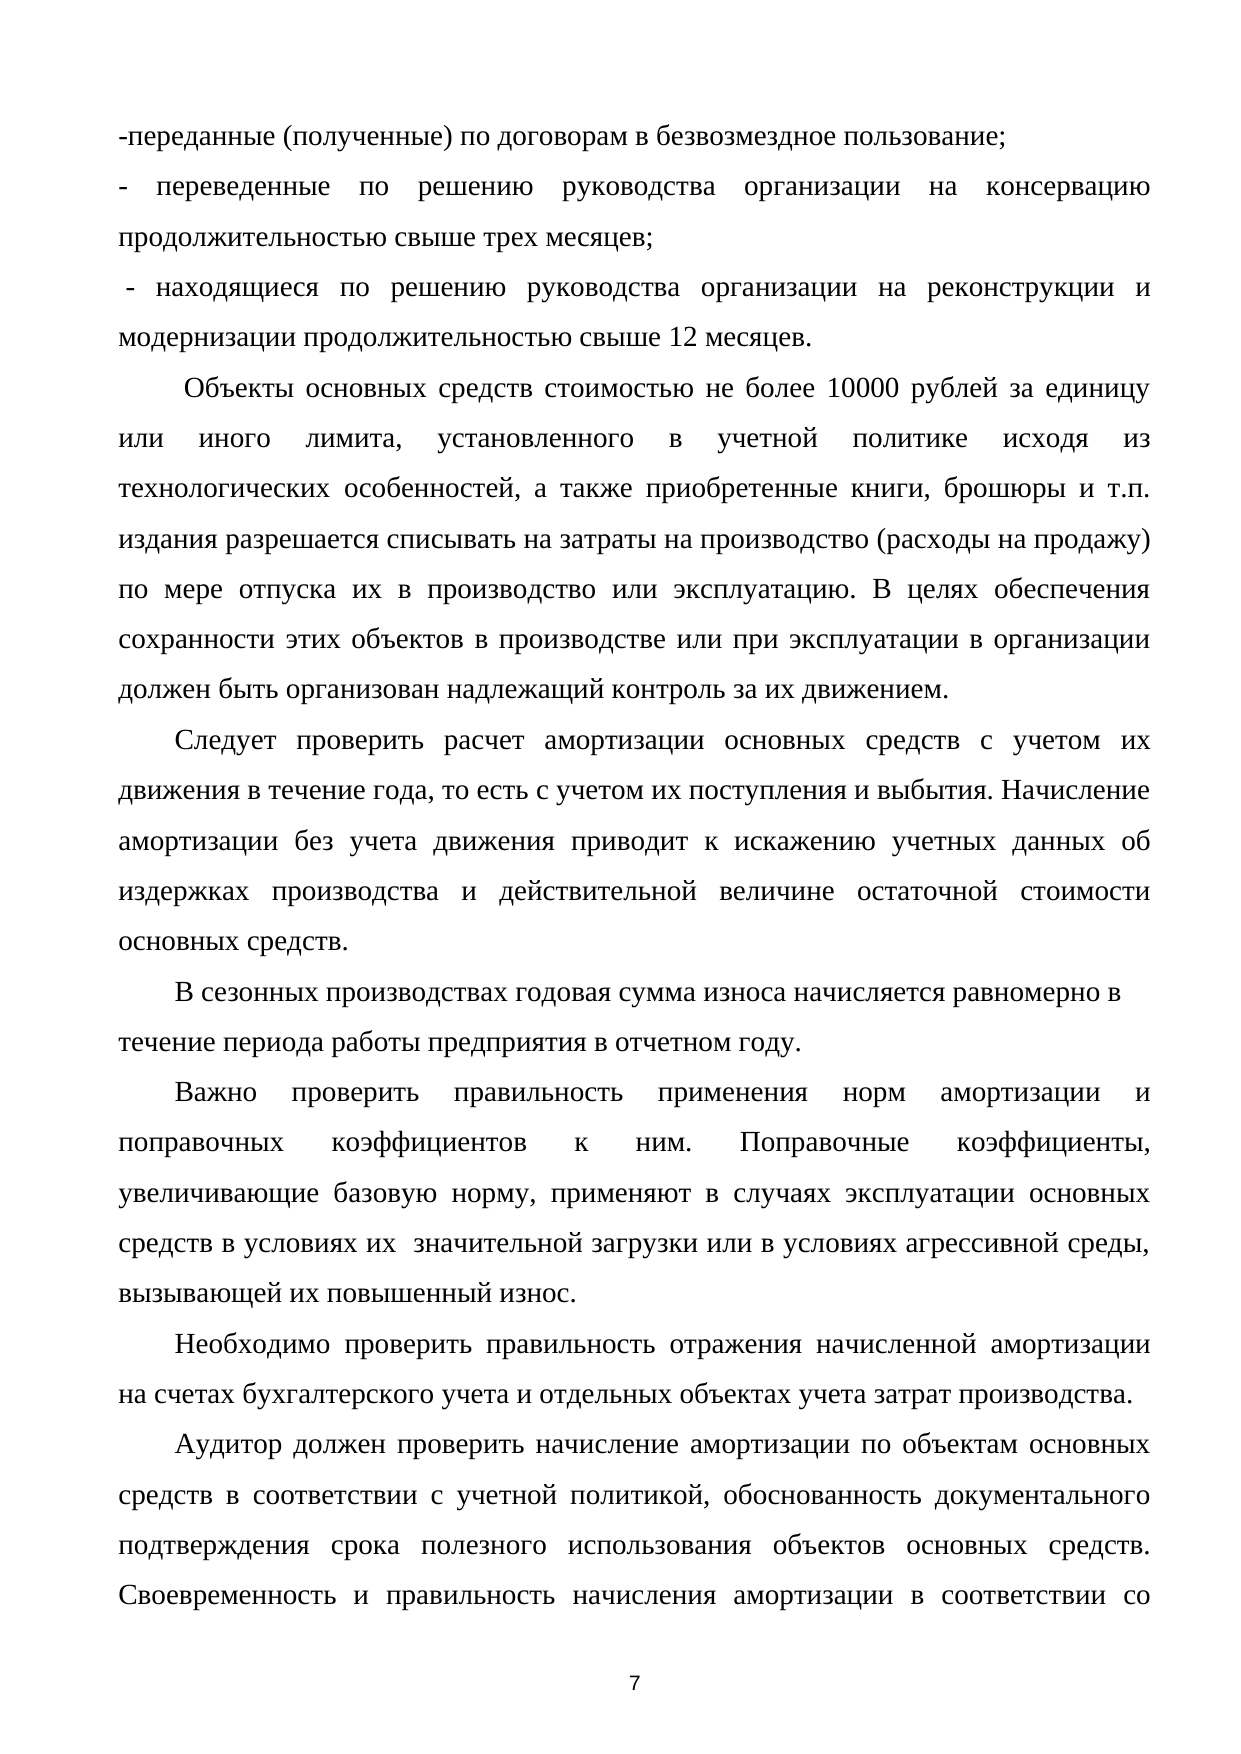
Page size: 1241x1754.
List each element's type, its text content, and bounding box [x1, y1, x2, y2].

text Необходимо проверить правильность отражения начисленной амортизации на счетах бухгалтерского учета и отдельных объектах учета затрат производства. [118, 1326, 1152, 1410]
text - переведенные по решению руководства организации на консервацию продолжительностью свыше трех месяцев; [118, 168, 1152, 252]
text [118, 1426, 1152, 1611]
text В сезонных производствах годовая сумма износа начисляется равномерно в течение периода работы предприятия в отчетном году. [118, 974, 1152, 1057]
text Объекты основных средств стоимостью не более 10000 рублей за единицу или иного лимита, установленного в учетной политике исходя из технологических особенностей, а также приобретенные книги, брошюры и т.п. издания разрешается списывать на затраты на производство (расходы на продажу) по мере отпуска их в производство или эксплуатацию. В целях обеспечения сохранности этих объектов в производстве или при эксплуатации в организации должен быть организован надлежащий контроль за их движением. [118, 370, 1152, 705]
text -переданные (полученные) по договорам в безвозмездное пользование; [118, 118, 1152, 152]
text - находящиеся по решению руководства организации на реконструкции и модернизации продолжительностью свыше 12 месяцев. [118, 269, 1152, 353]
text Важно проверить правильность применения норм амортизации и поправочных коэффициентов к ним. Поправочные коэффициенты, увеличивающие базовую норму, применяют в случаях эксплуатации основных средств в условиях их значительной загрузки или в условиях агрессивной среды, вызывающей их повышенный износ. [118, 1074, 1152, 1309]
text Следует проверить расчет амортизации основных средств с учетом их движения в течение года, то есть с учетом их поступления и выбытия. Начисление амортизации без учета движения приводит к искажению учетных данных об издержках производства и действительной величине остаточной стоимости основных средств. [118, 722, 1152, 957]
